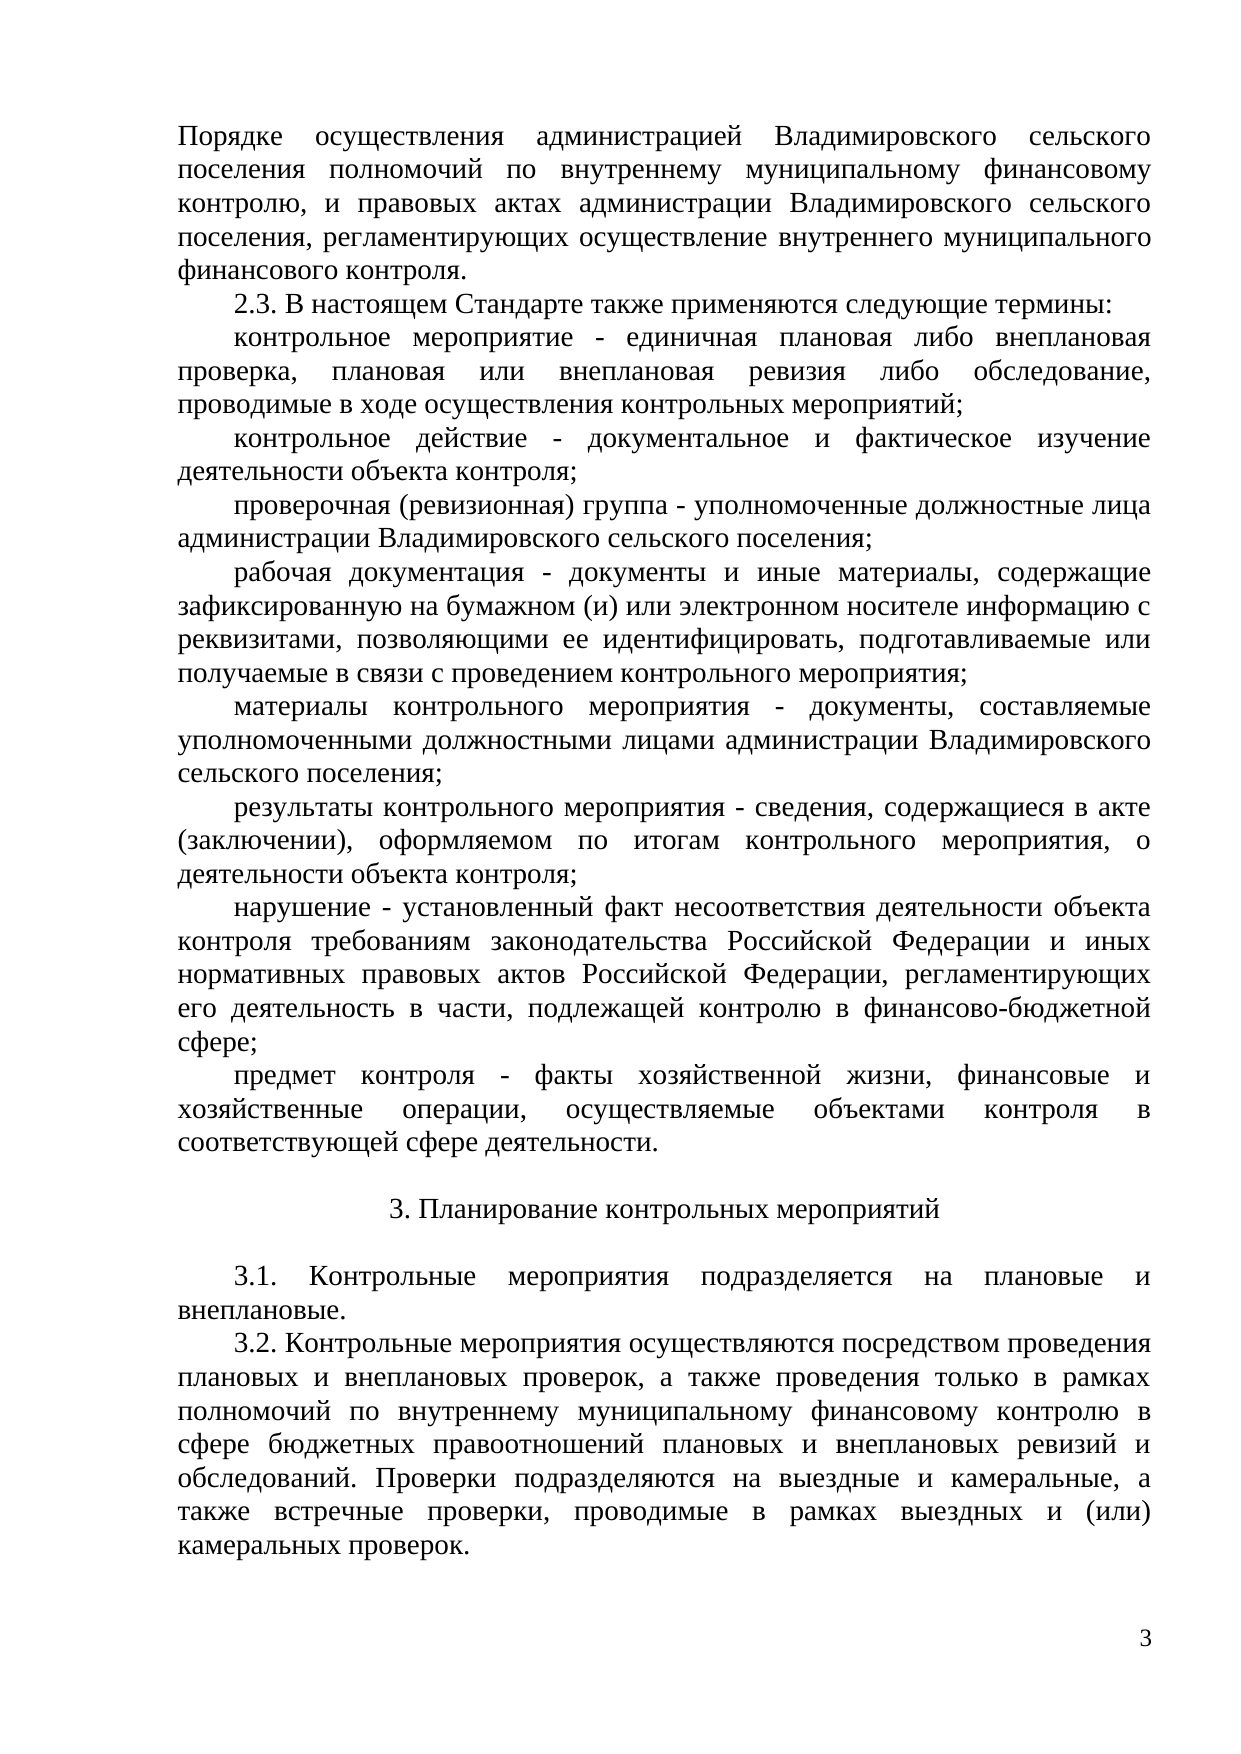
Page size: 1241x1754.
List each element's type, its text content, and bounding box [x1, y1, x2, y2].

text проверочная (ревизионная) группа - уполномоченные должностные лица администрации Владимировского сельского поселения; [177, 487, 1152, 554]
text нарушение - установленный факт несоответствия деятельности объекта контроля требованиям законодательства Российской Федерации и иных нормативных правовых актов Российской Федерации, регламентирующих его деятельность в части, подлежащей контролю в финансово-бюджетной сфере; [177, 889, 1152, 1057]
text 3. Планирование контрольных мероприятий [177, 1191, 1152, 1225]
text контрольное мероприятие - единичная плановая либо внеплановая проверка, плановая или внеплановая ревизия либо обследование, проводимые в ходе осуществления контрольных мероприятий; [177, 319, 1152, 420]
text предмет контроля - факты хозяйственной жизни, финансовые и хозяйственные операции, осуществляемые объектами контроля в соответствующей сфере деятельности. [177, 1057, 1152, 1158]
text результаты контрольного мероприятия - сведения, содержащиеся в акте (заключении), оформляемом по итогам контрольного мероприятия, о деятельности объекта контроля; [177, 789, 1152, 889]
text 3.2. Контрольные мероприятия осуществляются посредством проведения плановых и внеплановых проверок, а также проведения только в рамках полномочий по внутреннему муниципальному финансовому контролю в сфере бюджетных правоотношений плановых и внеплановых ревизий и обследований. Проверки подразделяются на выездные и камеральные, а также встречные проверки, проводимые в рамках выездных и (или) камеральных проверок. [177, 1326, 1152, 1560]
text материалы контрольного мероприятия - документы, составляемые уполномоченными должностными лицами администрации Владимировского сельского поселения; [177, 688, 1152, 789]
text рабочая документация - документы и иные материалы, содержащие зафиксированную на бумажном (и) или электронном носителе информацию с реквизитами, позволяющими ее идентифицировать, подготавливаемые или получаемые в связи с проведением контрольного мероприятия; [177, 554, 1152, 688]
text контрольное действие - документальное и фактическое изучение деятельности объекта контроля; [177, 420, 1152, 487]
text 2.3. В настоящем Стандарте также применяются следующие термины: [177, 286, 1152, 319]
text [177, 118, 1152, 286]
text 3.1. Контрольные мероприятия подразделяется на плановые и внеплановые. [177, 1258, 1152, 1326]
